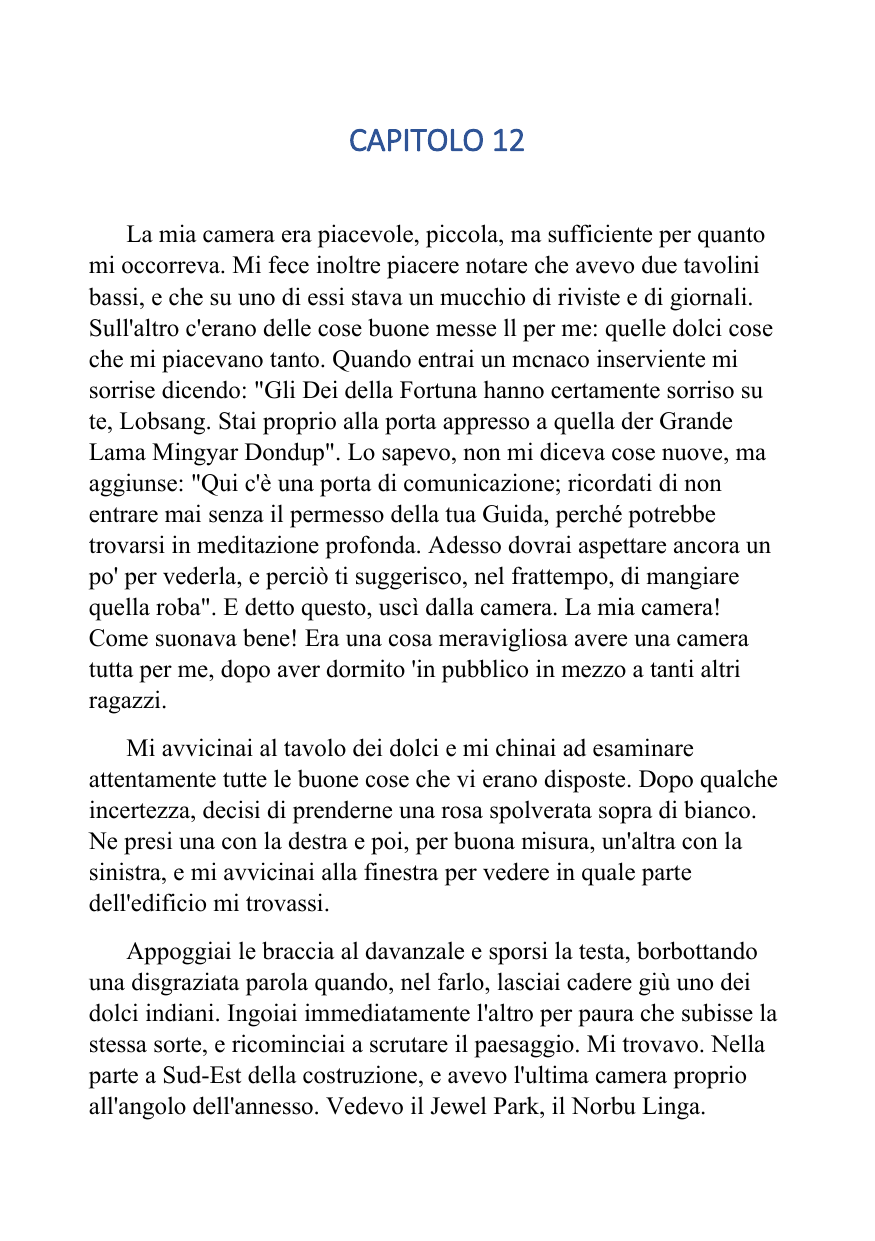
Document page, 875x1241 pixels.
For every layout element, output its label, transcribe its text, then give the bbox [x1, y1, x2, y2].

subtitle CAPITOLO 12 [89, 118, 785, 159]
text La mia camera era piacevole, piccola, ma sufficiente per quanto mi occorreva. Mi fece inoltre piacere notare che avevo due tavolini bassi, e che su uno di essi stava un mucchio di riviste e di giornali. Sull'altro c'erano delle cose buone messe ll per me: quelle dolci cose che mi piacevano tanto. Quando entrai un mcnaco inserviente mi sorrise dicendo: "Gli Dei della Fortuna hanno certamente sorriso su te, Lobsang. Stai proprio alla porta appresso a quella der Grande Lama Mingyar Dondup". Lo sapevo, non mi diceva cose nuove, ma aggiunse: "Qui c'è una porta di comunicazione; ricordati di non entrare mai senza il permesso della tua Guida, perché potrebbe trovarsi in meditazione profonda. Adesso dovrai aspettare ancora un po' per vederla, e perciò ti suggerisco, nel frattempo, di mangiare quella roba". E detto questo, uscì dalla camera. La mia camera! Come suonava bene! Era una cosa meravigliosa avere una camera tutta per me, dopo aver dormito 'in pubblico in mezzo a tanti altri ragazzi. [89, 219, 785, 714]
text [89, 936, 785, 1120]
text Mi avvicinai al tavolo dei dolci e mi chinai ad esaminare attentamente tutte le buone cose che vi erano disposte. Dopo qualche incertezza, decisi di prenderne una rosa spolverata sopra di bianco. Ne presi una con la destra e poi, per buona misura, un'altra con la sinistra, e mi avvicinai alla finestra per vedere in quale parte dell'edificio mi trovassi. [89, 733, 785, 917]
